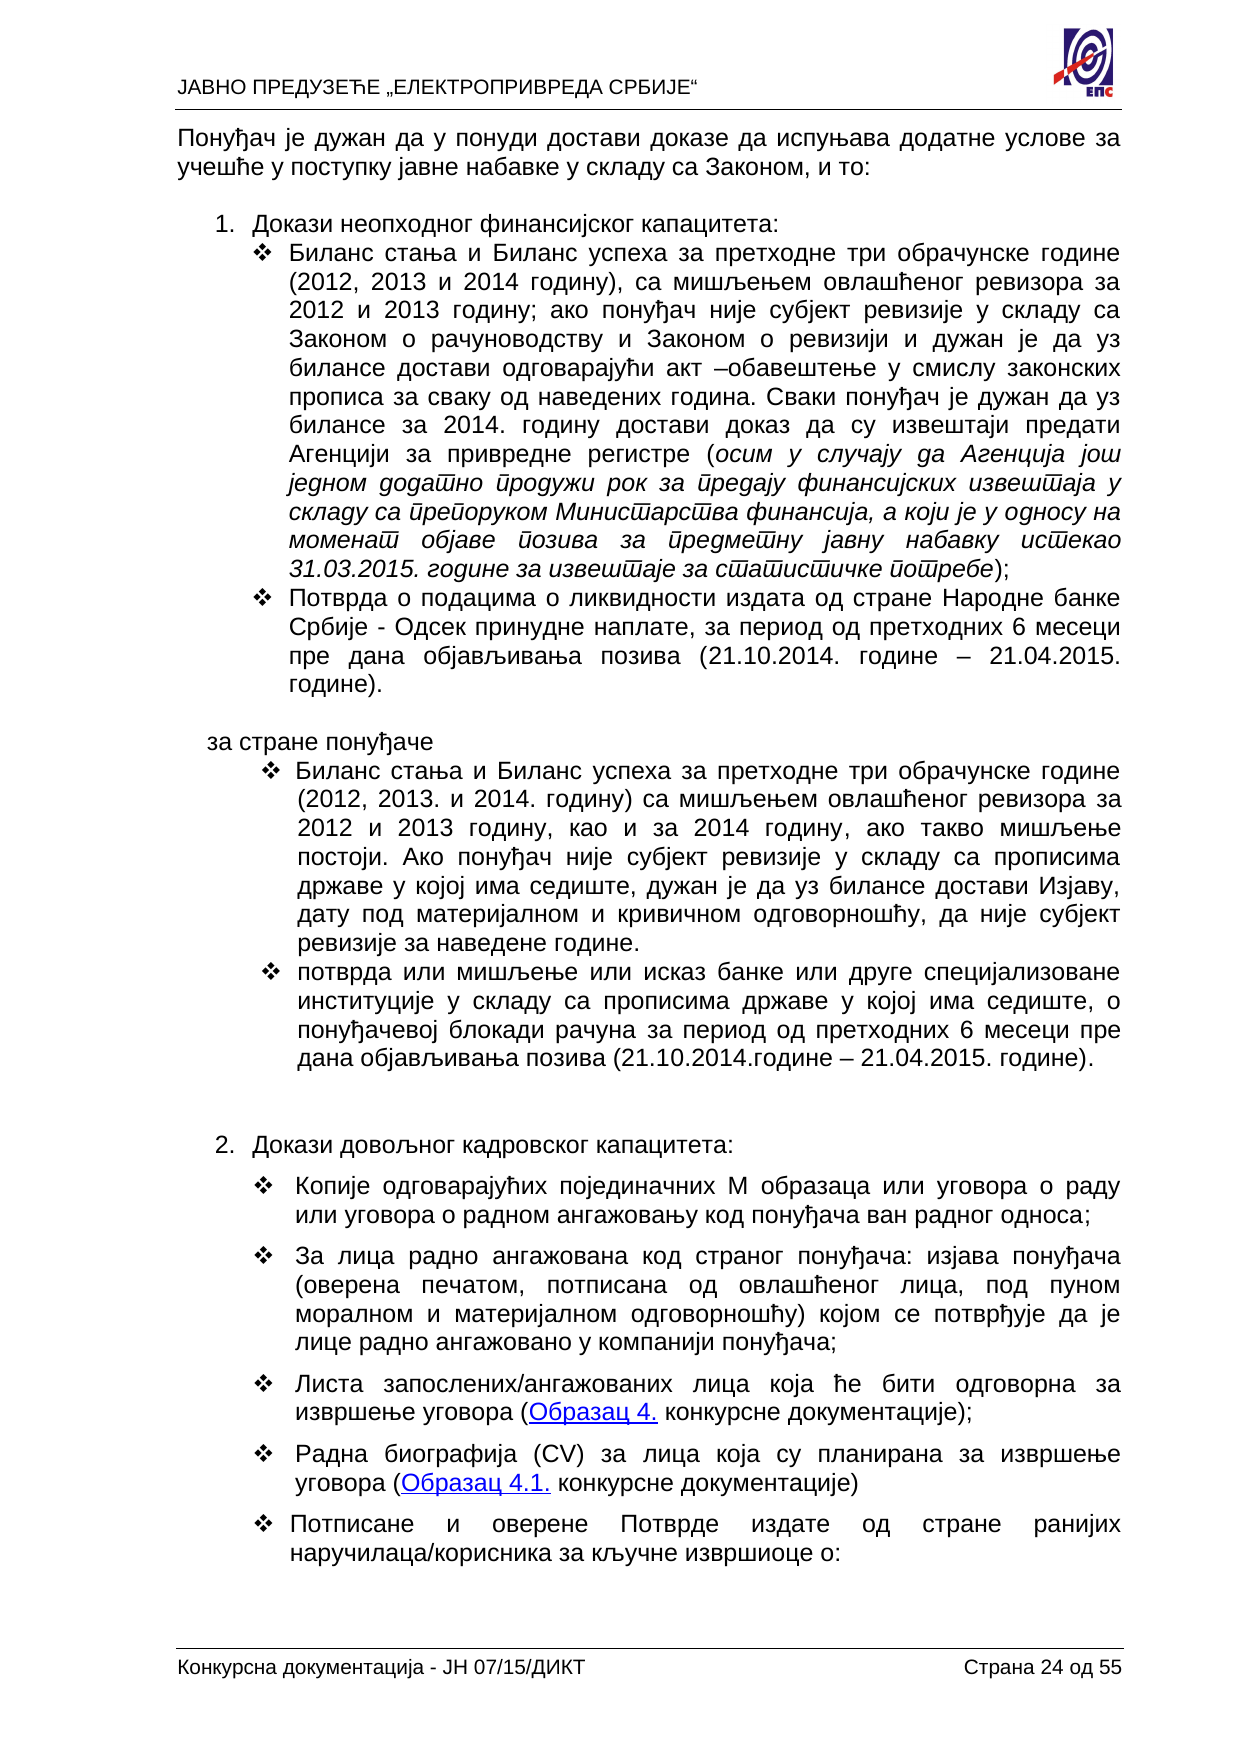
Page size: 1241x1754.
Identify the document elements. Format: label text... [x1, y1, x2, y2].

list За лица радно ангажована код страног понуђача: изјава понуђача (оверена печатом, потписана од овлашћеног лица, под пуном моралном и материјалном одговорношћу) којом се потврђује да је лице радно ангажовано у компанији понуђача; [252, 1241, 1122, 1356]
list потврда или мишљење или исказ банке или друге специјализоване институције у складу са прописима државе у којој има седиште, о понуђачевој блокади рачуна за период од претходних 6 месеци пре дана објављивања позива (21.10.2014.године – 21.04.2015. године). [259, 957, 1122, 1072]
list Докази довољног кадровског капацитета: [214, 1129, 1122, 1158]
list Биланс стања и Биланс успеха за претходне три обрачунске године (2012, 2013 и 2014 годину), са мишљењем овлашћеног ревизора за 2012 и 2013 годину; ако понуђач није субјект ревизије у складу са Законом о рачуноводству и Законом о ревизији и дужан је да уз билансе достави одговарајући акт –обавештење у смислу законских прописа за сваку од наведених година. Сваки понуђач је дужан да уз билансe за 2014. годину достави доказ да су извештаји предати Агенцији за привредне регистре (осим у случају да Агенција још једном додатно продужи рок за предају финансијских извештаја у складу са препоруком Министарства финансија, а који је у односу на моменат објаве позива за предметну јавну набавку истекао 31.03.2015. године за извештаје за статистичке потребе); [251, 238, 1122, 583]
picture [1046, 24, 1121, 104]
list Потписане и оверене Потврде издате од стране ранијих наручилаца/корисника за кључне извршиоце о: [252, 1509, 1122, 1566]
text за стране понуђаче [177, 727, 1122, 756]
list Биланс стања и Биланс успеха за претходне три обрачунске године (2012, 2013. и 2014. годину) са мишљењем овлашћеног ревизора за 2012 и 2013 годину, као и за 2014 годину, ако такво мишљење постоји. Ако понуђач није субјект ревизије у складу са прописима државе у којој има седиште, дужан је да уз билансе достави Изјаву, дату под материјалном и кривичном одговорношћу, да није субјект ревизије за наведене године. [259, 756, 1122, 957]
list Потврда о подацима о ликвидности издата од стране Народне банке Србије - Одсек принудне наплате, за период од претходних 6 месеци пре дана објављивања позива (21.10.2014. године – 21.04.2015. године). [251, 583, 1122, 698]
list Радна биографија (CV) за лица која су планирана за извршење уговора (Образац 4.1. конкурсне документације) [252, 1439, 1122, 1496]
list Листа запослених/ангажованих лица која ће бити одговорна за извршење уговора (Образац 4. конкурсне документације); [252, 1368, 1122, 1426]
list Копије одговарајућих појединачних М образаца или уговора о раду или уговора о радном ангажовању код понуђача ван радног односа; [252, 1171, 1122, 1228]
text Понуђач је дужан да у понуди достави доказе да испуњава додатне услове за учешће у поступку јавне набавке у складу са Законом, и то: [177, 123, 1122, 180]
list Докази неопходног финансијског капацитета: [214, 209, 1122, 238]
